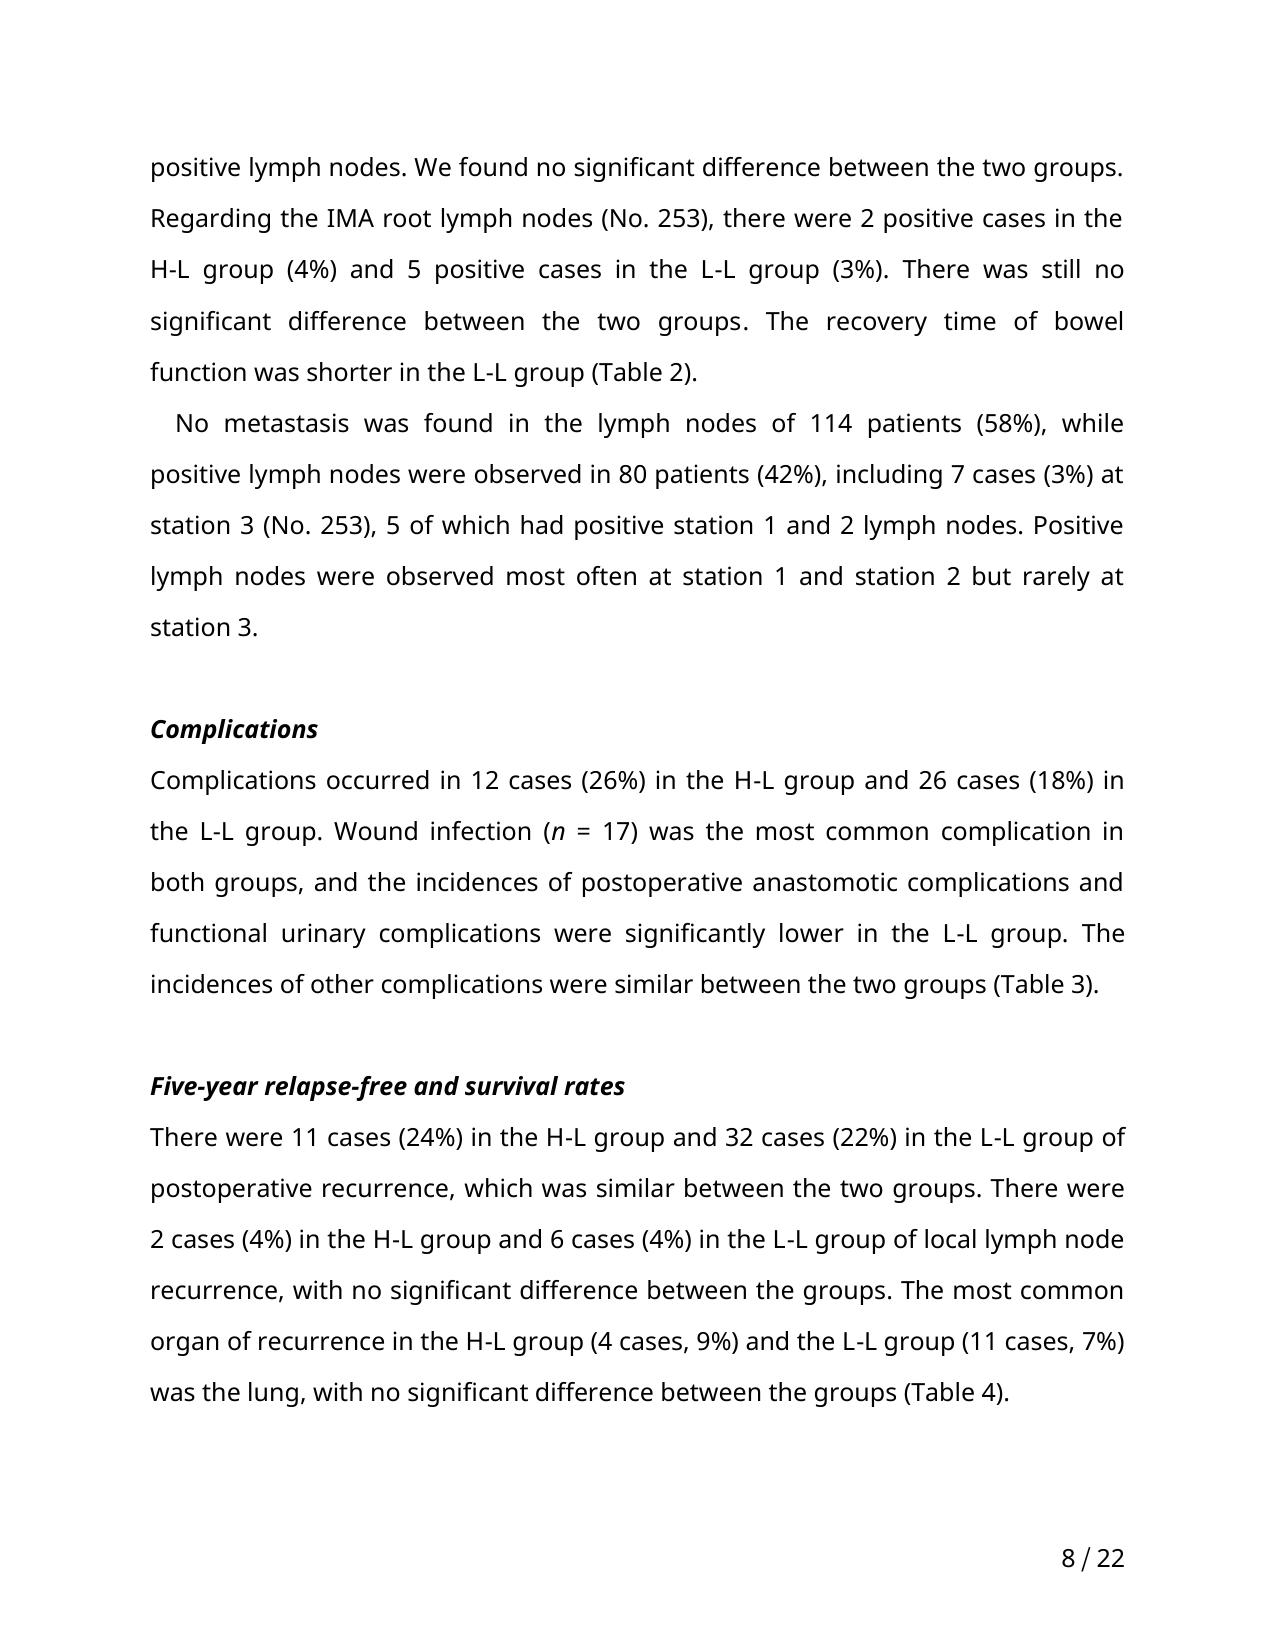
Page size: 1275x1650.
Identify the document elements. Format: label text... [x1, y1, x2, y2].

text Complications occurred in 12 cases (26%) in the H-L group and 26 cases (18%) in the L-L group. Wound infection (n = 17) was the most common complication in both groups, and the incidences of postoperative anastomotic complications and functional urinary complications were significantly lower in the L-L group. The incidences of other complications were similar between the two groups (Table 3). [150, 762, 1125, 1001]
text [150, 150, 1125, 388]
text There were 11 cases (24%) in the H-L group and 32 cases (22%) in the L-L group of postoperative recurrence, which was similar between the two groups. There were 2 cases (4%) in the H-L group and 6 cases (4%) in the L-L group of local lymph node recurrence, with no significant difference between the groups. The most common organ of recurrence in the H-L group (4 cases, 9%) and the L-L group (11 cases, 7%) was the lung, with no significant difference between the groups (Table 4). [150, 1120, 1125, 1409]
text Five-year relapse-free and survival rates [150, 1069, 1125, 1103]
text Complications [150, 711, 1125, 746]
text No metastasis was found in the lymph nodes of 114 patients (58%), while positive lymph nodes were observed in 80 patients (42%), including 7 cases (3%) at station 3 (No. 253), 5 of which had positive station 1 and 2 lymph nodes. Positive lymph nodes were observed most often at station 1 and station 2 but rarely at station 3. [150, 405, 1125, 643]
